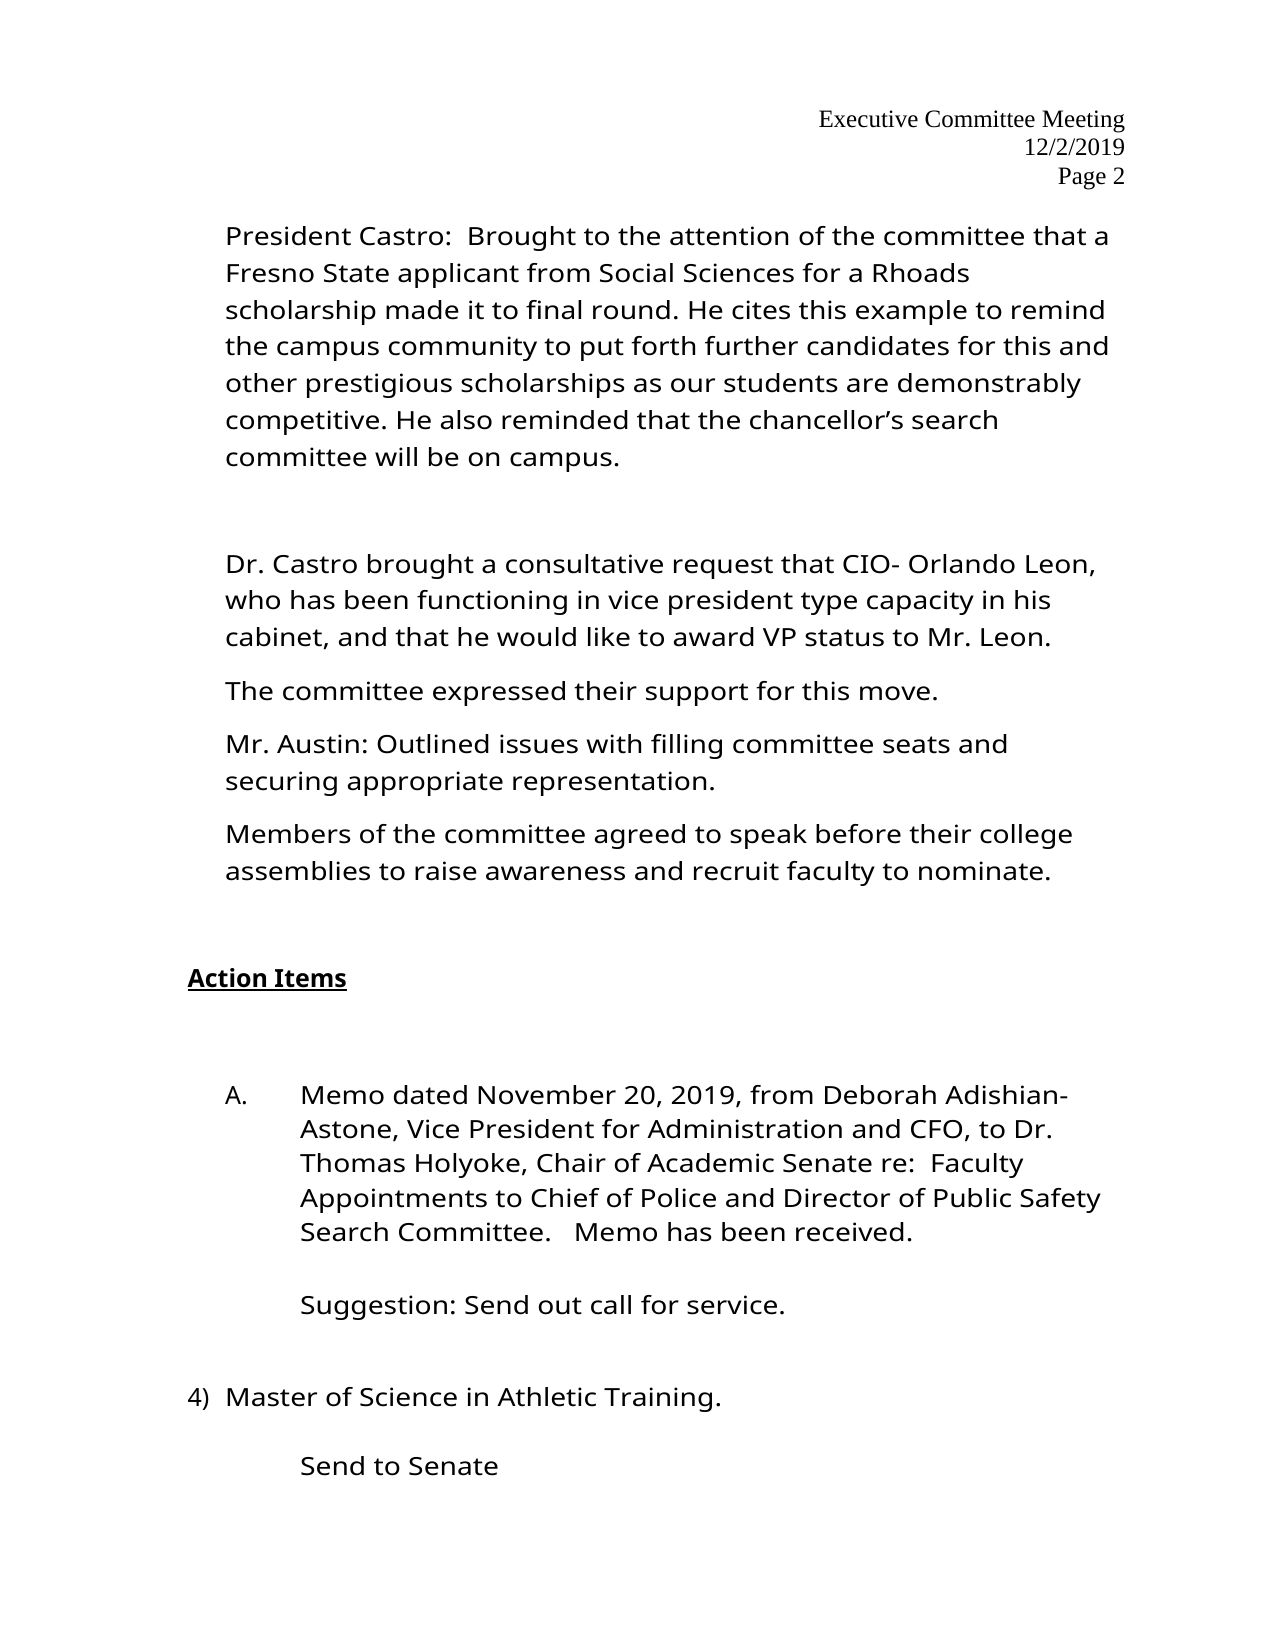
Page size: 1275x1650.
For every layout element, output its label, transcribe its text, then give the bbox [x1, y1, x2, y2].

text Members of the committee agreed to speak before their college assemblies to raise awareness and recruit faculty to nominate. [225, 817, 1125, 888]
text Dr. Castro brought a consultative request that CIO- Orlando Leon, who has been functioning in vice president type capacity in his cabinet, and that he would like to award VP status to Mr. Leon. [225, 546, 1125, 654]
list Master of Science in Athletic Training. [187, 1380, 1050, 1414]
text Suggestion: Send out call for service. [225, 1287, 1125, 1322]
list Memo dated November 20, 2019, from Deborah Adishian-Astone, Vice President for Administration and CFO, to Dr. Thomas Holyoke, Chair of Academic Senate re: Faculty Appointments to Chief of Police and Director of Public Safety Search Committee. Memo has been received. [225, 1078, 1125, 1248]
text The committee expressed their support for this move. [225, 673, 1125, 707]
text President Castro: Brought to the attention of the committee that a Fresno State applicant from Social Sciences for a Rhoads scholarship made it to final round. He cites this example to remind the campus community to put forth further candidates for this and other prestigious scholarships as our students are demonstrably competitive. He also reminded that the chancellor’s search committee will be on campus. [225, 219, 1125, 473]
text Mr. Austin: Outlined issues with filling committee seats and securing appropriate representation. [225, 727, 1125, 797]
text Send to Senate [300, 1448, 1050, 1482]
text Action Items [150, 961, 1125, 994]
